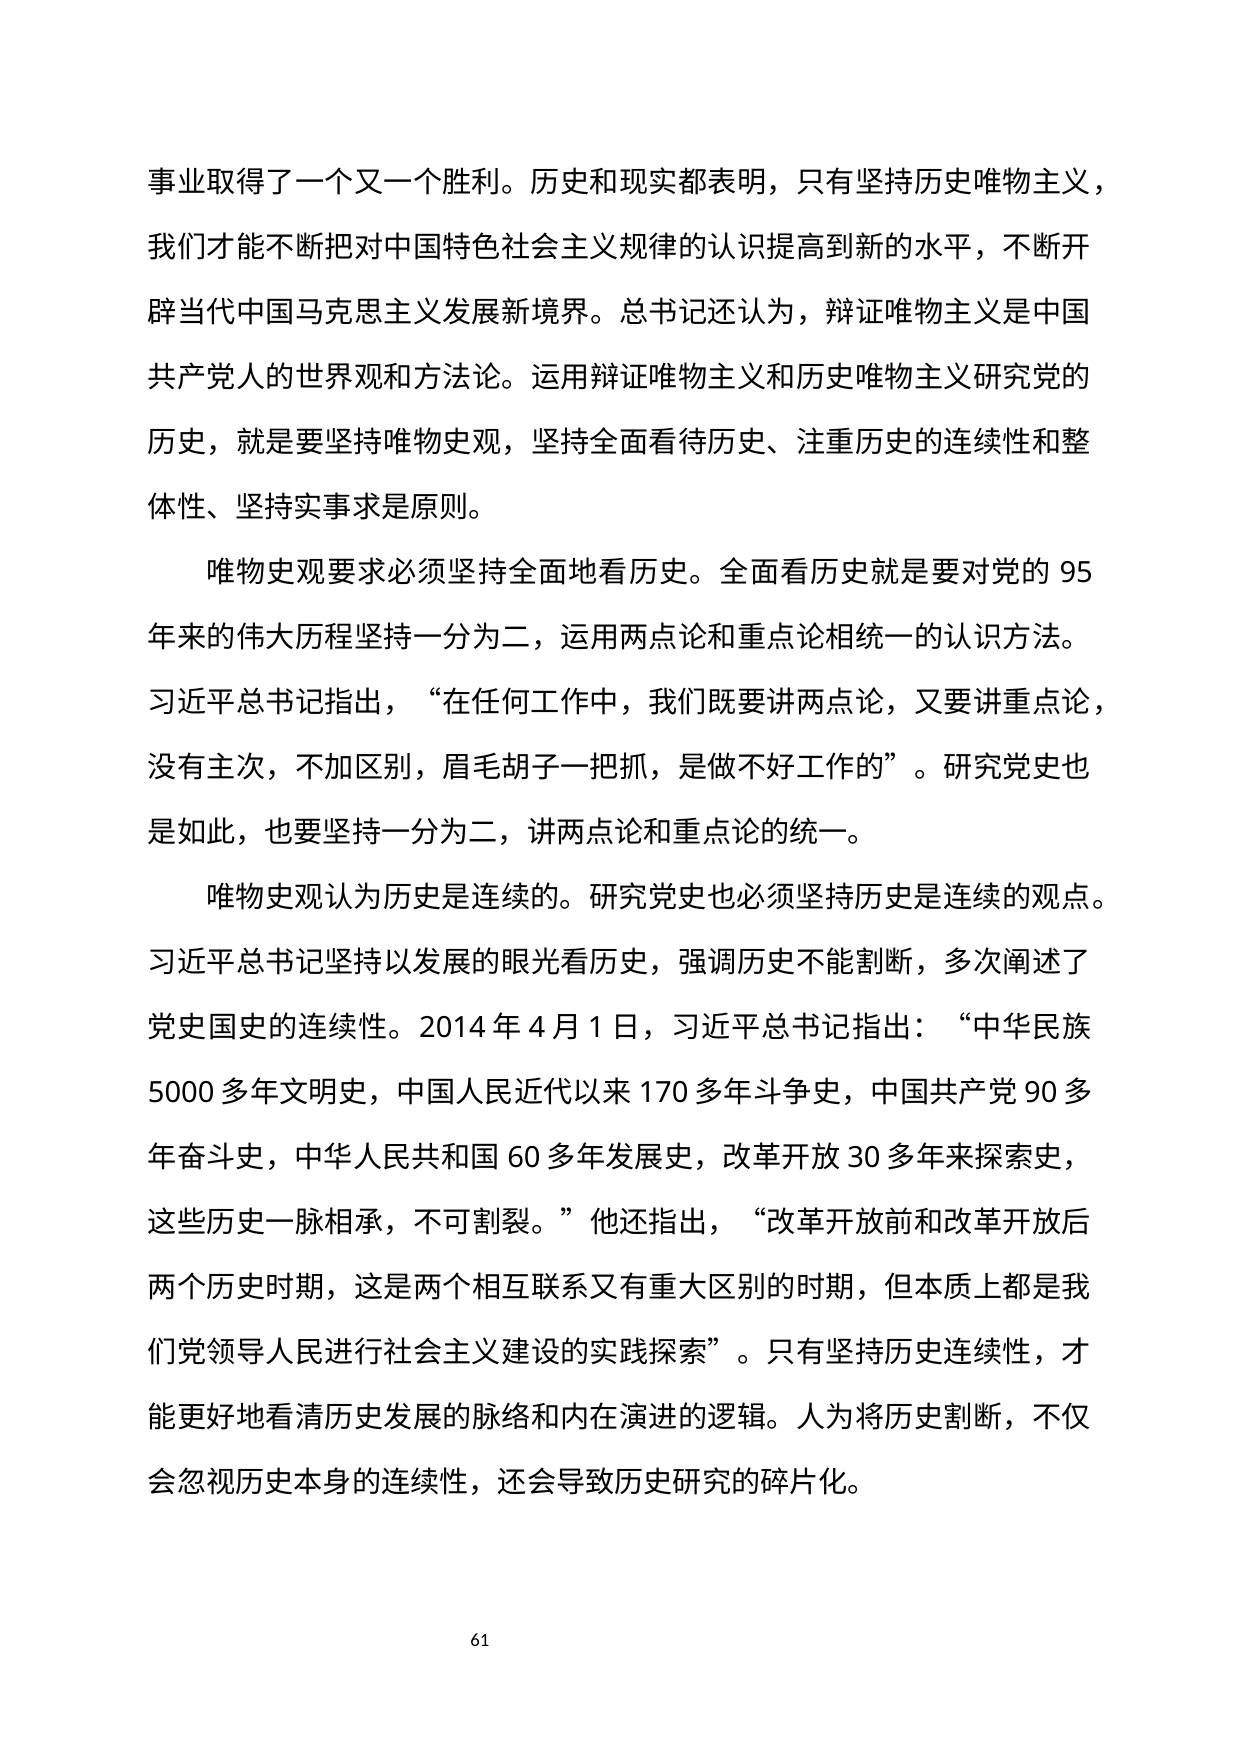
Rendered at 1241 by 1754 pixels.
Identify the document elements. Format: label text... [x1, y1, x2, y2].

text 唯物史观认为历史是连续的。研究党史也必须坚持历史是连续的观点。习近平总书记坚持以发展的眼光看历史，强调历史不能割断，多次阐述了党史国史的连续性。2014年4月1日，习近平总书记指出：“中华民族5000多年文明史，中国人民近代以来170多年斗争史，中国共产党90多年奋斗史，中华人民共和国60多年发展史，改革开放30多年来探索史，这些历史一脉相承，不可割裂。”他还指出，“改革开放前和改革开放后两个历史时期，这是两个相互联系又有重大区别的时期，但本质上都是我们党领导人民进行社会主义建设的实践探索”。只有坚持历史连续性，才能更好地看清历史发展的脉络和内在演进的逻辑。人为将历史割断，不仅会忽视历史本身的连续性，还会导致历史研究的碎片化。 [148, 863, 1093, 1513]
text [148, 148, 1093, 538]
text 唯物史观要求必须坚持全面地看历史。全面看历史就是要对党的95年来的伟大历程坚持一分为二，运用两点论和重点论相统一的认识方法。习近平总书记指出，“在任何工作中，我们既要讲两点论，又要讲重点论，没有主次，不加区别，眉毛胡子一把抓，是做不好工作的”。研究党史也是如此，也要坚持一分为二，讲两点论和重点论的统一。 [148, 538, 1093, 863]
